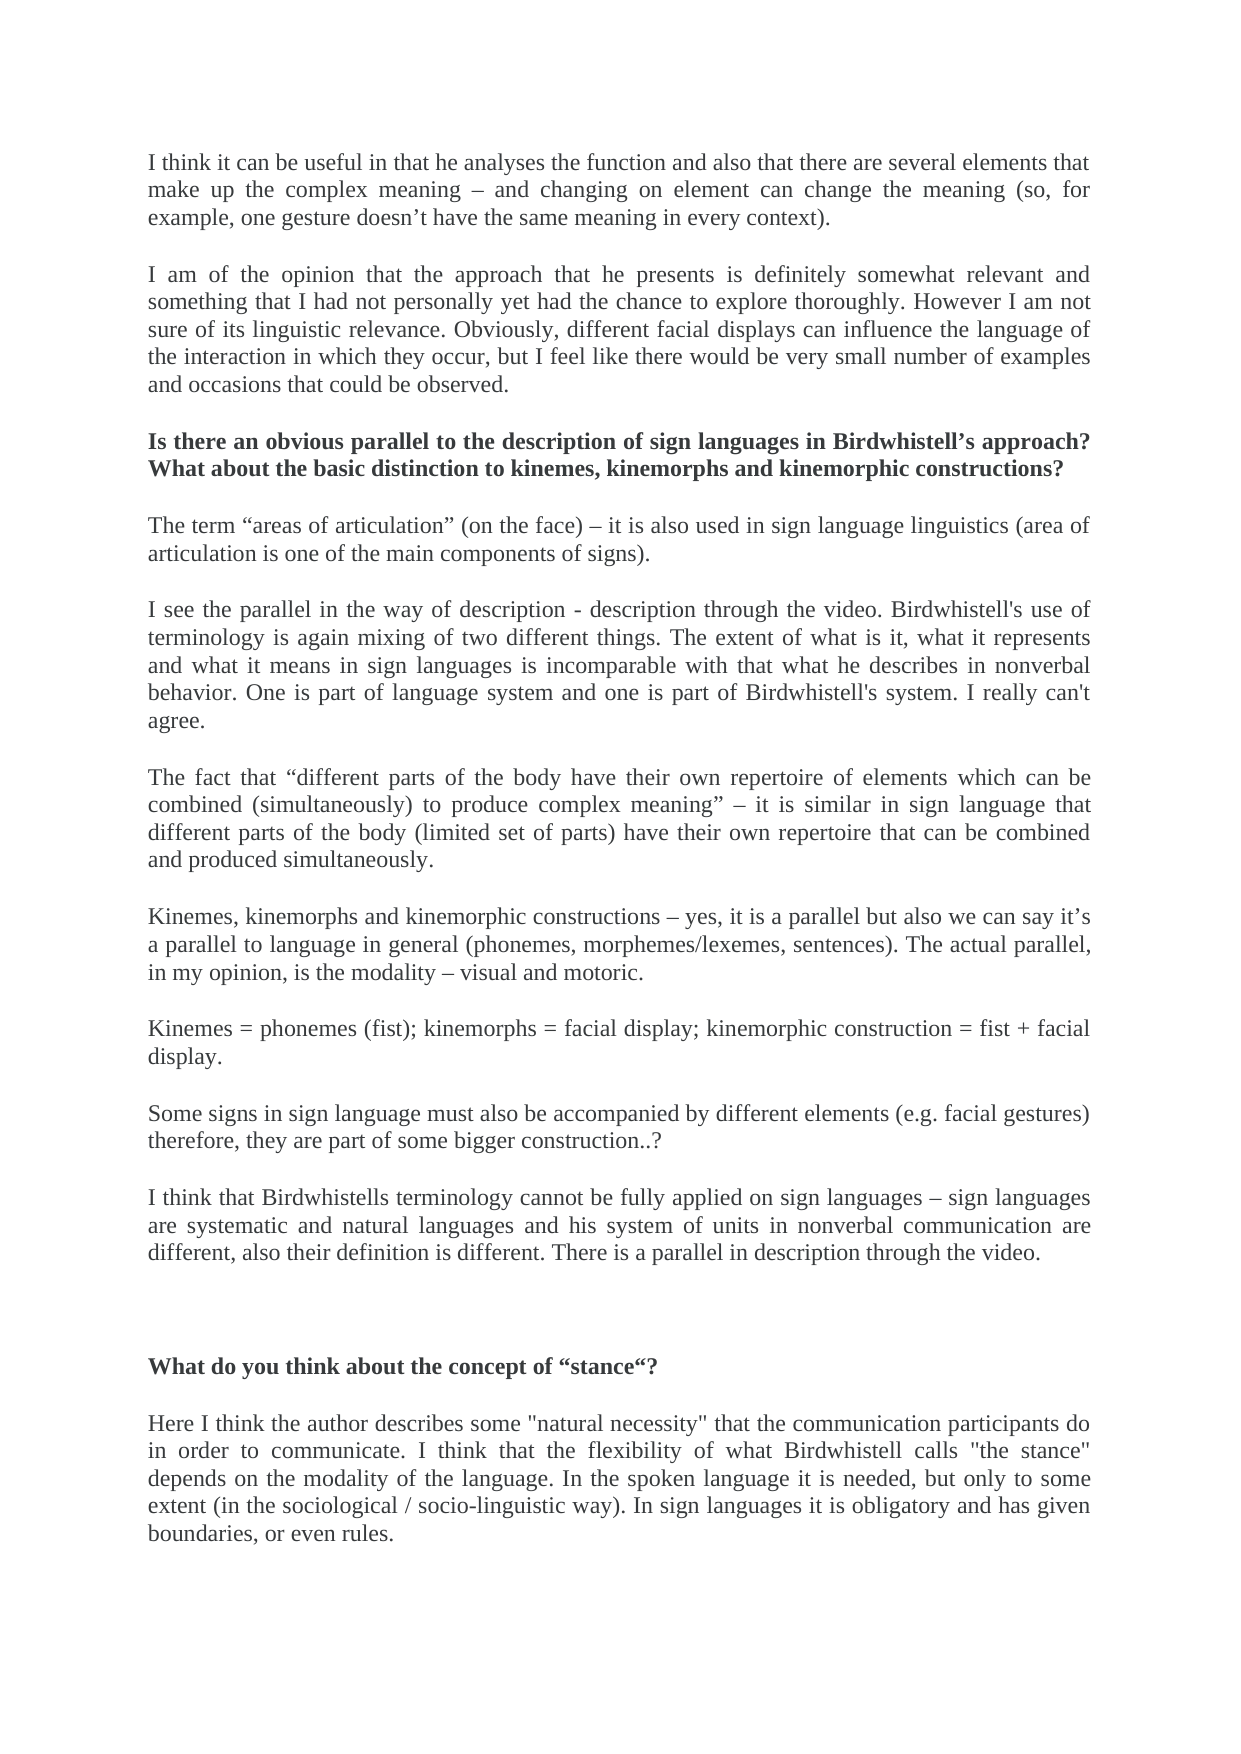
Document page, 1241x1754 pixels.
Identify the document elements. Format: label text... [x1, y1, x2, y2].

text Some signs in sign language must also be accompanied by different elements (e.g. facial gestures) therefore, they are part of some bigger construction..? [148, 1099, 1093, 1154]
text The fact that “different parts of the body have their own repertoire of elements which can be combined (simultaneously) to produce complex meaning” – it is similar in sign language that different parts of the body (limited set of parts) have their own repertoire that can be combined and produced simultaneously. [148, 763, 1093, 873]
text Kinemes, kinemorphs and kinemorphic constructions – yes, it is a parallel but also we can say it’s a parallel to language in general (phonemes, morphemes/lexemes, sentences). The actual parallel, in my opinion, is the modality – visual and motoric. [148, 902, 1093, 985]
text The term “areas of articulation” (on the face) – it is also used in sign language linguistics (area of articulation is one of the main components of signs). [148, 511, 1093, 566]
text I am of the opinion that the approach that he presents is definitely somewhat relevant and something that I had not personally yet had the chance to explore thoroughly. However I am not sure of its linguistic relevance. Obviously, different facial displays can influence the language of the interaction in which they occur, but I feel like there would be very small number of examples and occasions that could be observed. [148, 259, 1093, 398]
text I think that Birdwhistells terminology cannot be fully applied on sign languages – sign languages are systematic and natural languages and his system of units in nonverbal communication are different, also their definition is different. There is a parallel in description through the video. [148, 1183, 1093, 1266]
text I see the parallel in the way of description - description through the video. Birdwhistell's use of terminology is again mixing of two different things. The extent of what is it, what it represents and what it means in sign languages is incomparable with that what he describes in nonverbal behavior. One is part of language system and one is part of Birdwhistell's system. I really can't agree. [148, 596, 1093, 733]
text I think it can be useful in that he analyses the function and also that there are several elements that make up the complex meaning – and changing on element can change the meaning (so, for example, one gesture doesn’t have the same meaning in every context). [148, 148, 1093, 230]
text Here I think the author describes some "natural necessity" that the communication participants do in order to communicate. I think that the flexibility of what Birdwhistell calls "the stance" depends on the modality of the language. In the spoken language it is needed, but only to some extent (in the sociological / socio-linguistic way). In sign languages it is obligatory and has given boundaries, or even rules. [148, 1408, 1093, 1547]
text Is there an obvious parallel to the description of sign languages in Birdwhistell’s approach? What about the basic distinction to kinemes, kinemorphs and kinemorphic constructions? [148, 427, 1093, 482]
text Kinemes = phonemes (fist); kinemorphs = facial display; kinemorphic construction = fist + facial display. [148, 1014, 1093, 1069]
text What do you think about the concept of “stance“? [148, 1352, 1093, 1379]
